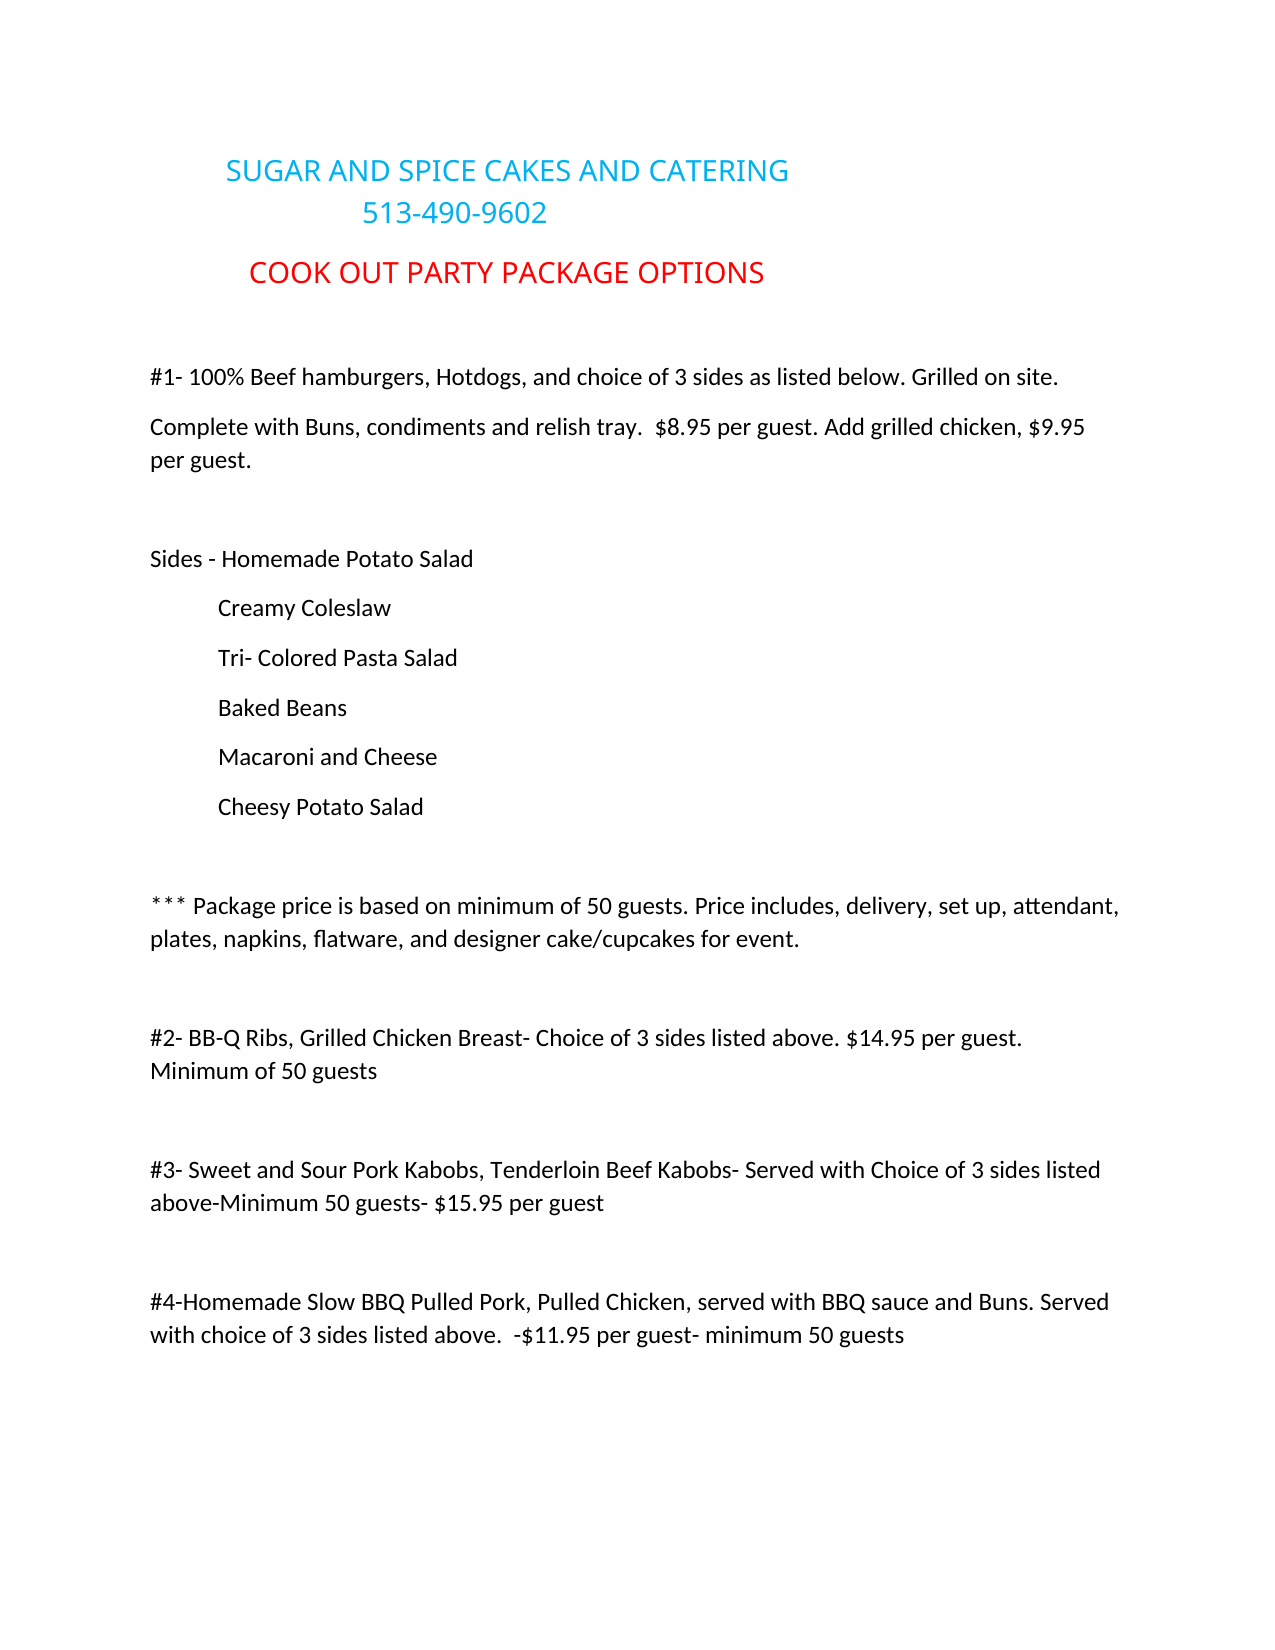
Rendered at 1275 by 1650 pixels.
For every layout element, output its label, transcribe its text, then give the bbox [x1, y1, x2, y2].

text SUGAR AND SPICE CAKES AND CATERING 513-490-9602 [150, 150, 1125, 232]
text *** Package price is based on minimum of 50 guests. Price includes, delivery, set up, attendant, plates, napkins, flatware, and designer cake/cupcakes for event. [150, 890, 1125, 953]
text #3- Sweet and Sour Pork Kabobs, Tenderloin Beef Kabobs- Served with Choice of 3 sides listed above-Minimum 50 guests- $15.95 per guest [150, 1154, 1125, 1218]
text Cheesy Potato Salad [150, 791, 1125, 821]
text Complete with Buns, condiments and relish tray. $8.95 per guest. Add grilled chicken, $9.95 per guest. [150, 411, 1125, 474]
text Macaroni and Cheese [150, 741, 1125, 772]
text Tri- Colored Pasta Salad [150, 642, 1125, 673]
text #4-Homemade Slow BBQ Pulled Pork, Pulled Chicken, served with BBQ sauce and Buns. Served with choice of 3 sides listed above. -$11.95 per guest- minimum 50 guests [150, 1286, 1125, 1350]
text Creamy Coleslaw [150, 593, 1125, 623]
text COOK OUT PARTY PACKAGE OPTIONS [150, 252, 1125, 292]
text #2- BB-Q Ribs, Grilled Chicken Breast- Choice of 3 sides listed above. $14.95 per guest. Minimum of 50 guests [150, 1022, 1125, 1086]
text Baked Beans [150, 692, 1125, 722]
text Sides - Homemade Potato Salad [150, 543, 1125, 573]
text #1- 100% Beef hamburgers, Hotdogs, and choice of 3 sides as listed below. Grilled on site. [150, 361, 1125, 392]
